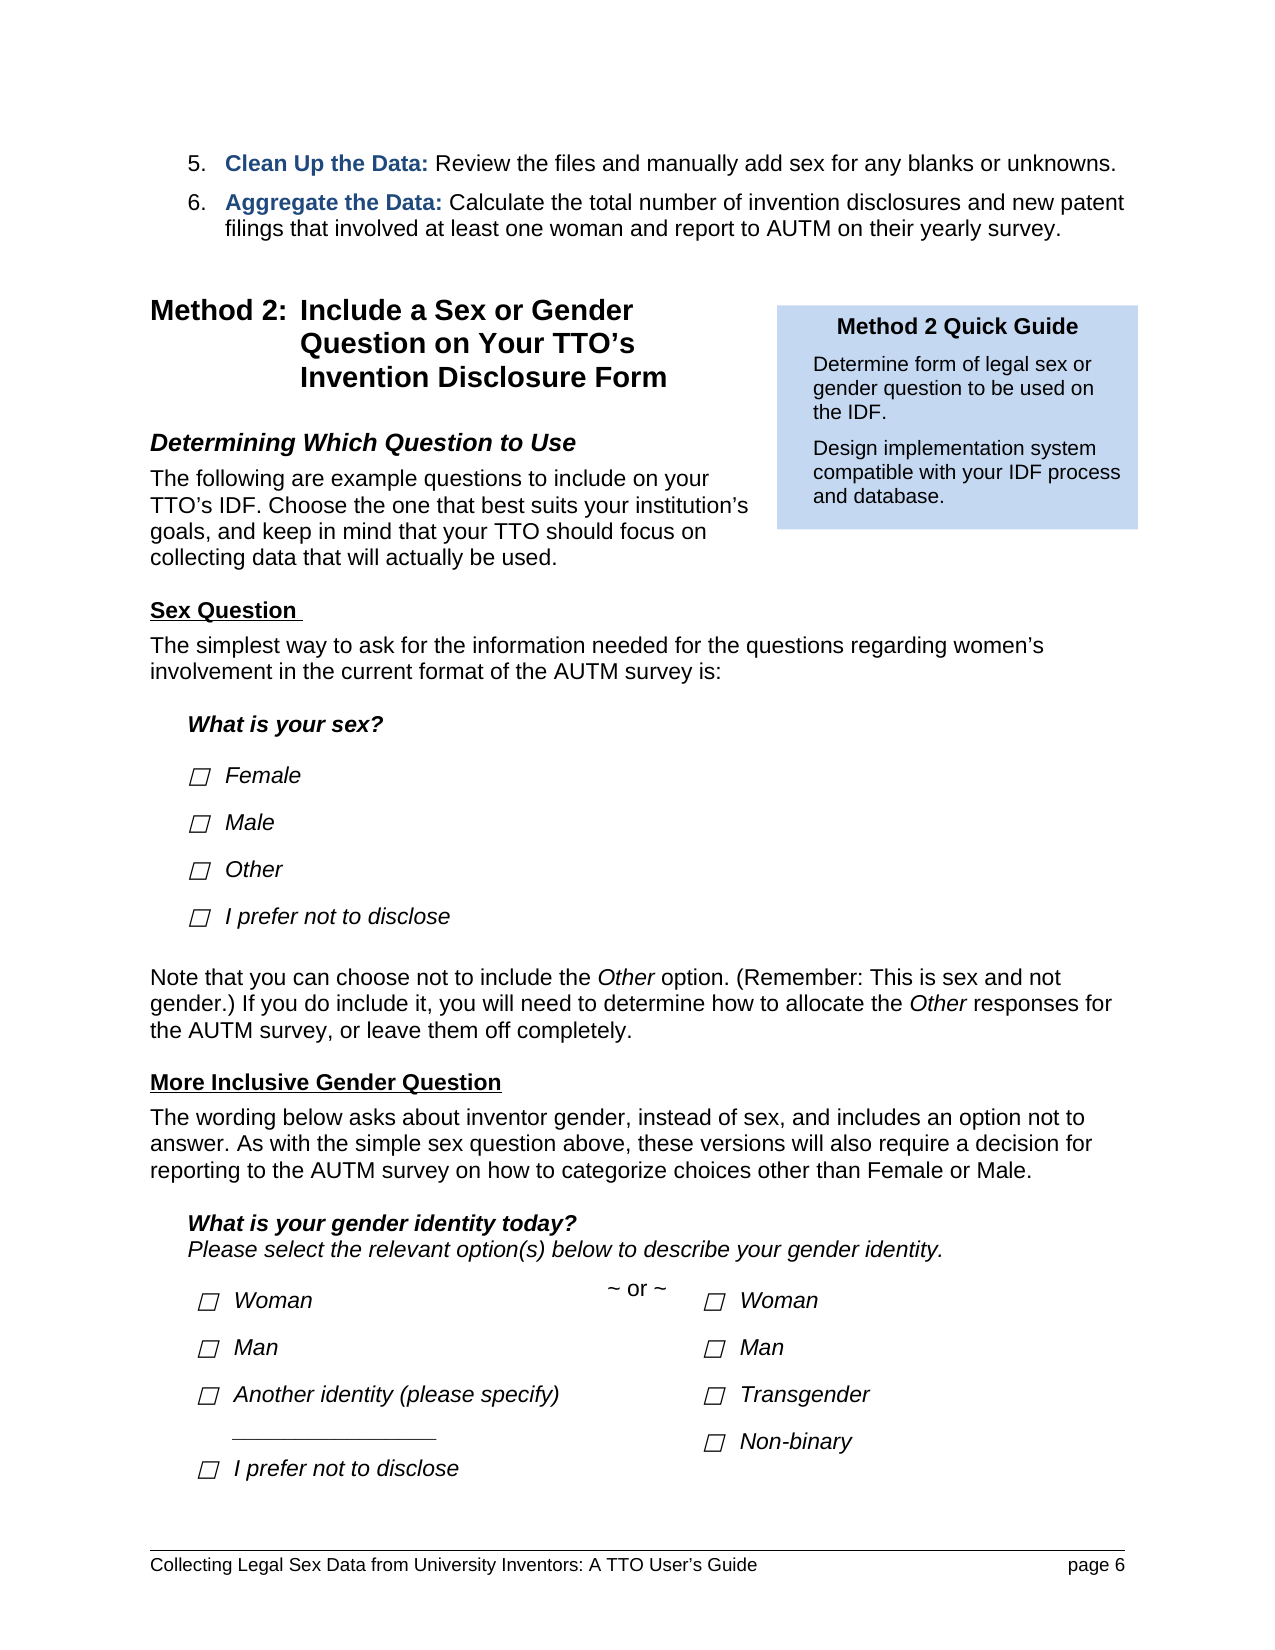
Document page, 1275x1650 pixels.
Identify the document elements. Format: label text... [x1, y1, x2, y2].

list Clean Up the Data: Review the files and manually add sex for any blanks or unknowns. [187, 150, 1125, 176]
subtitle More Inclusive Gender Question [150, 1069, 1125, 1096]
text The following are example questions to include on your TTO’s IDF. Choose the one that best suits your institution’s goals, and keep in mind that your TTO should focus on collecting data that will actually be used. [150, 465, 1125, 571]
list Aggregate the Data: Calculate the total number of invention disclosures and new patent filings that involved at least one woman and report to AUTM on their yearly survey. [187, 189, 1125, 242]
subtitle Method 2: Include a Sex or Gender Question on Your TTO’s Invention Disclosure Form [150, 293, 1125, 393]
text What is your sex? [187, 711, 1125, 737]
text What is your gender identity today? Please select the relevant option(s) below to describe your gender identity. [187, 1209, 1125, 1262]
subtitle Sex Question [150, 597, 1125, 623]
list Female [187, 750, 1125, 797]
text Note that you can choose not to include the Other option. (Remember: This is sex and not gender.) If you do include it, you will need to determine how to allocate the Other responses for the AUTM survey, or leave them off completely. [150, 964, 1125, 1043]
list Male [187, 797, 1125, 844]
list Other [187, 844, 1125, 891]
subtitle Determining Which Question to Use [150, 428, 777, 457]
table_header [188, 1275, 581, 1489]
list I prefer not to disclose [187, 891, 1125, 938]
table_header ~ or ~ [581, 1275, 693, 1489]
text The wording below asks about inventor gender, instead of sex, and includes an option not to answer. As with the simple sex question above, these versions will also require a decision for reporting to the AUTM survey on how to categorize choices other than Female or Male. [150, 1104, 1125, 1183]
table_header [693, 1275, 1124, 1489]
text The simplest way to ask for the information needed for the questions regarding women’s involvement in the current format of the AUTM survey is: [150, 632, 1125, 684]
